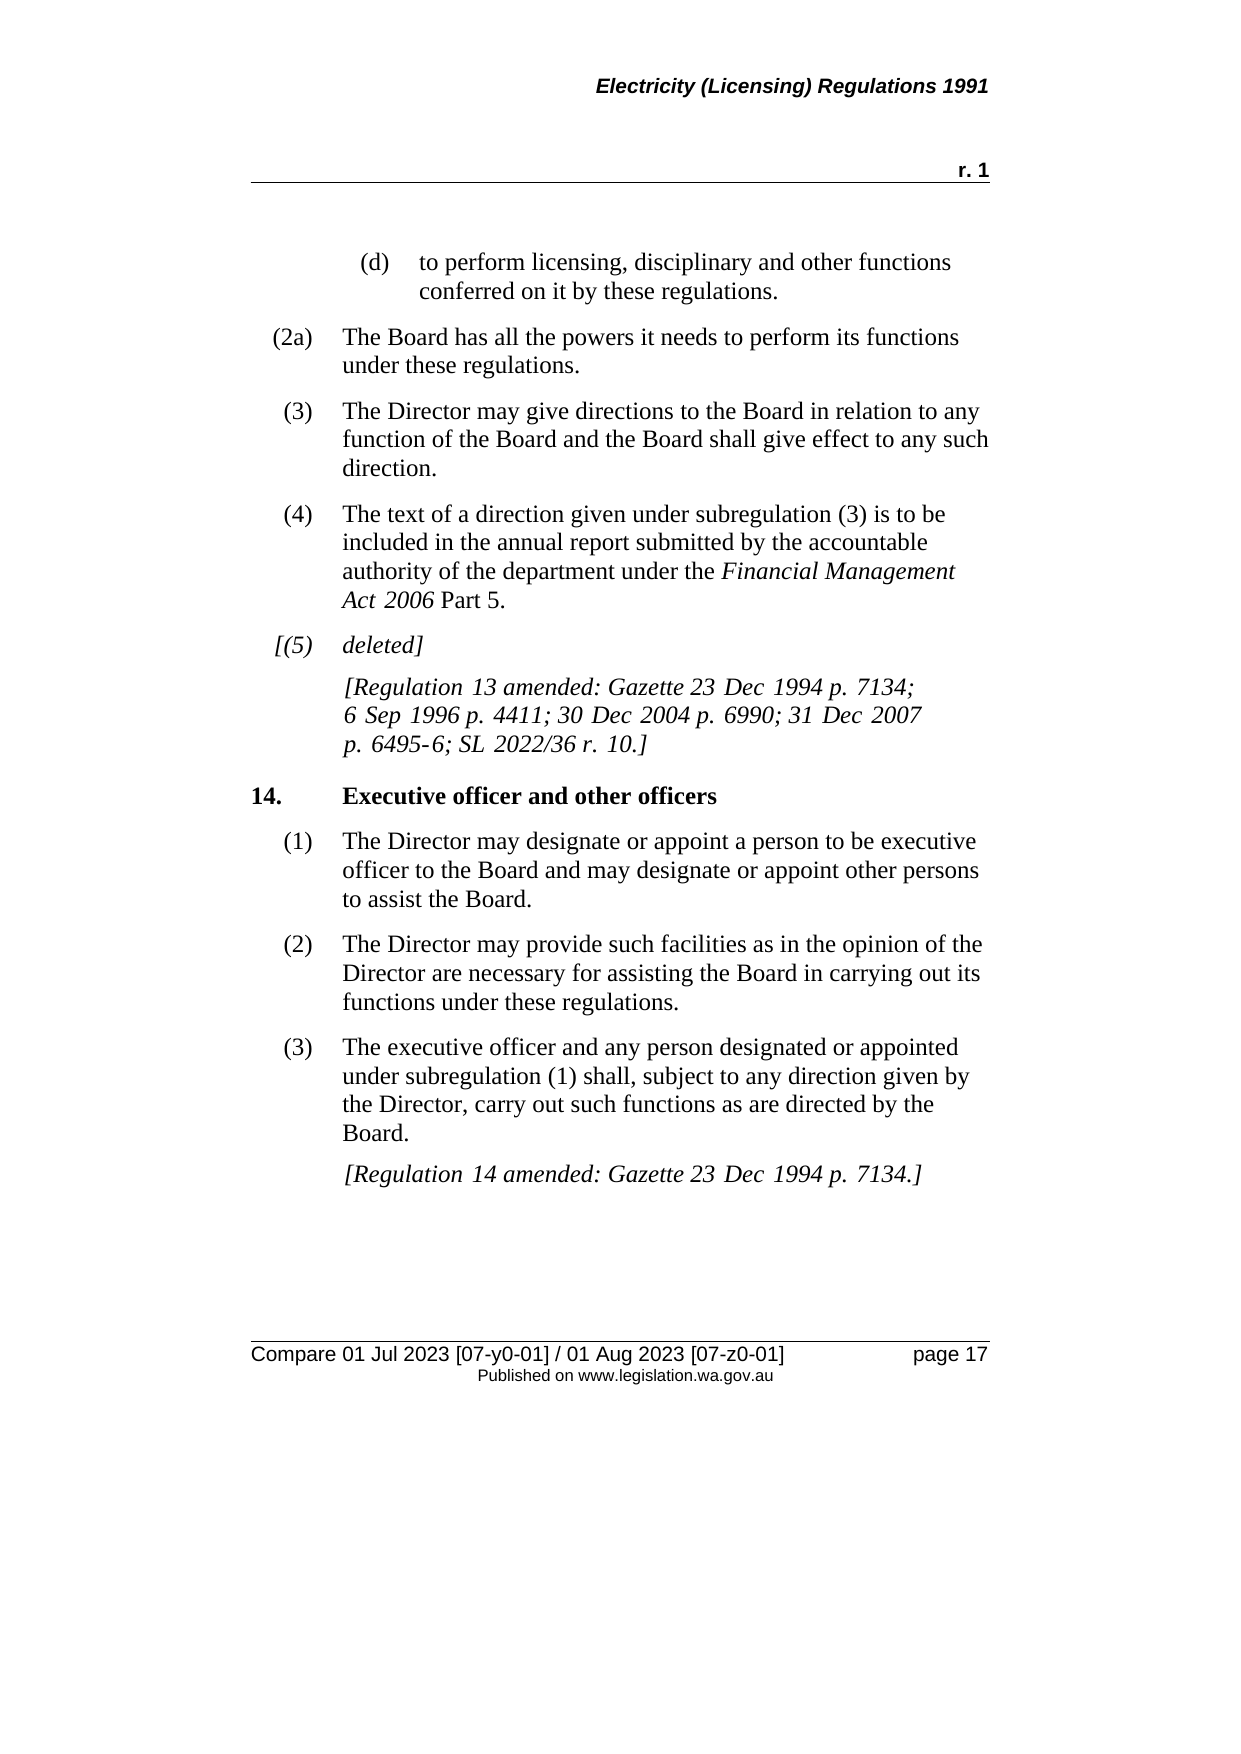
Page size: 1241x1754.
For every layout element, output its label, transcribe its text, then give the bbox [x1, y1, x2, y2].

text [Regulation 14 amended: Gazette 23 Dec 1994 p. 7134.] [251, 1159, 990, 1188]
subtitle 14. Executive officer and other officers [251, 781, 990, 809]
text (3) The executive officer and any person designated or appointed under subregulation (1) shall, subject to any direction given by the Director, carry out such functions as are directed by the Board. [251, 1032, 990, 1147]
text [Regulation 13 amended: Gazette 23 Dec 1994 p. 7134; 6 Sep 1996 p. 4411; 30 Dec 2004 p. 6990; 31 Dec 2007 p. 6495-6; SL 2022/36 r. 10.] [251, 672, 990, 758]
text [(5) deleted] [251, 630, 990, 659]
text (2a) The Board has all the powers it needs to perform its functions under these regulations. [251, 322, 990, 379]
text (2) The Director may provide such facilities as in the opinion of the Director are necessary for assisting the Board in carrying out its functions under these regulations. [251, 929, 990, 1015]
text (1) The Director may designate or appoint a person to be executive officer to the Board and may designate or appoint other persons to assist the Board. [251, 826, 990, 912]
text (d) to perform licensing, disciplinary and other functions conferred on it by these regulations. [251, 247, 990, 305]
text (3) The Director may give directions to the Board in relation to any function of the Board and the Board shall give effect to any such direction. [251, 396, 990, 482]
text (4) The text of a direction given under subregulation (3) is to be included in the annual report submitted by the accountable authority of the department under the Financial Management Act 2006 Part 5. [251, 499, 990, 614]
